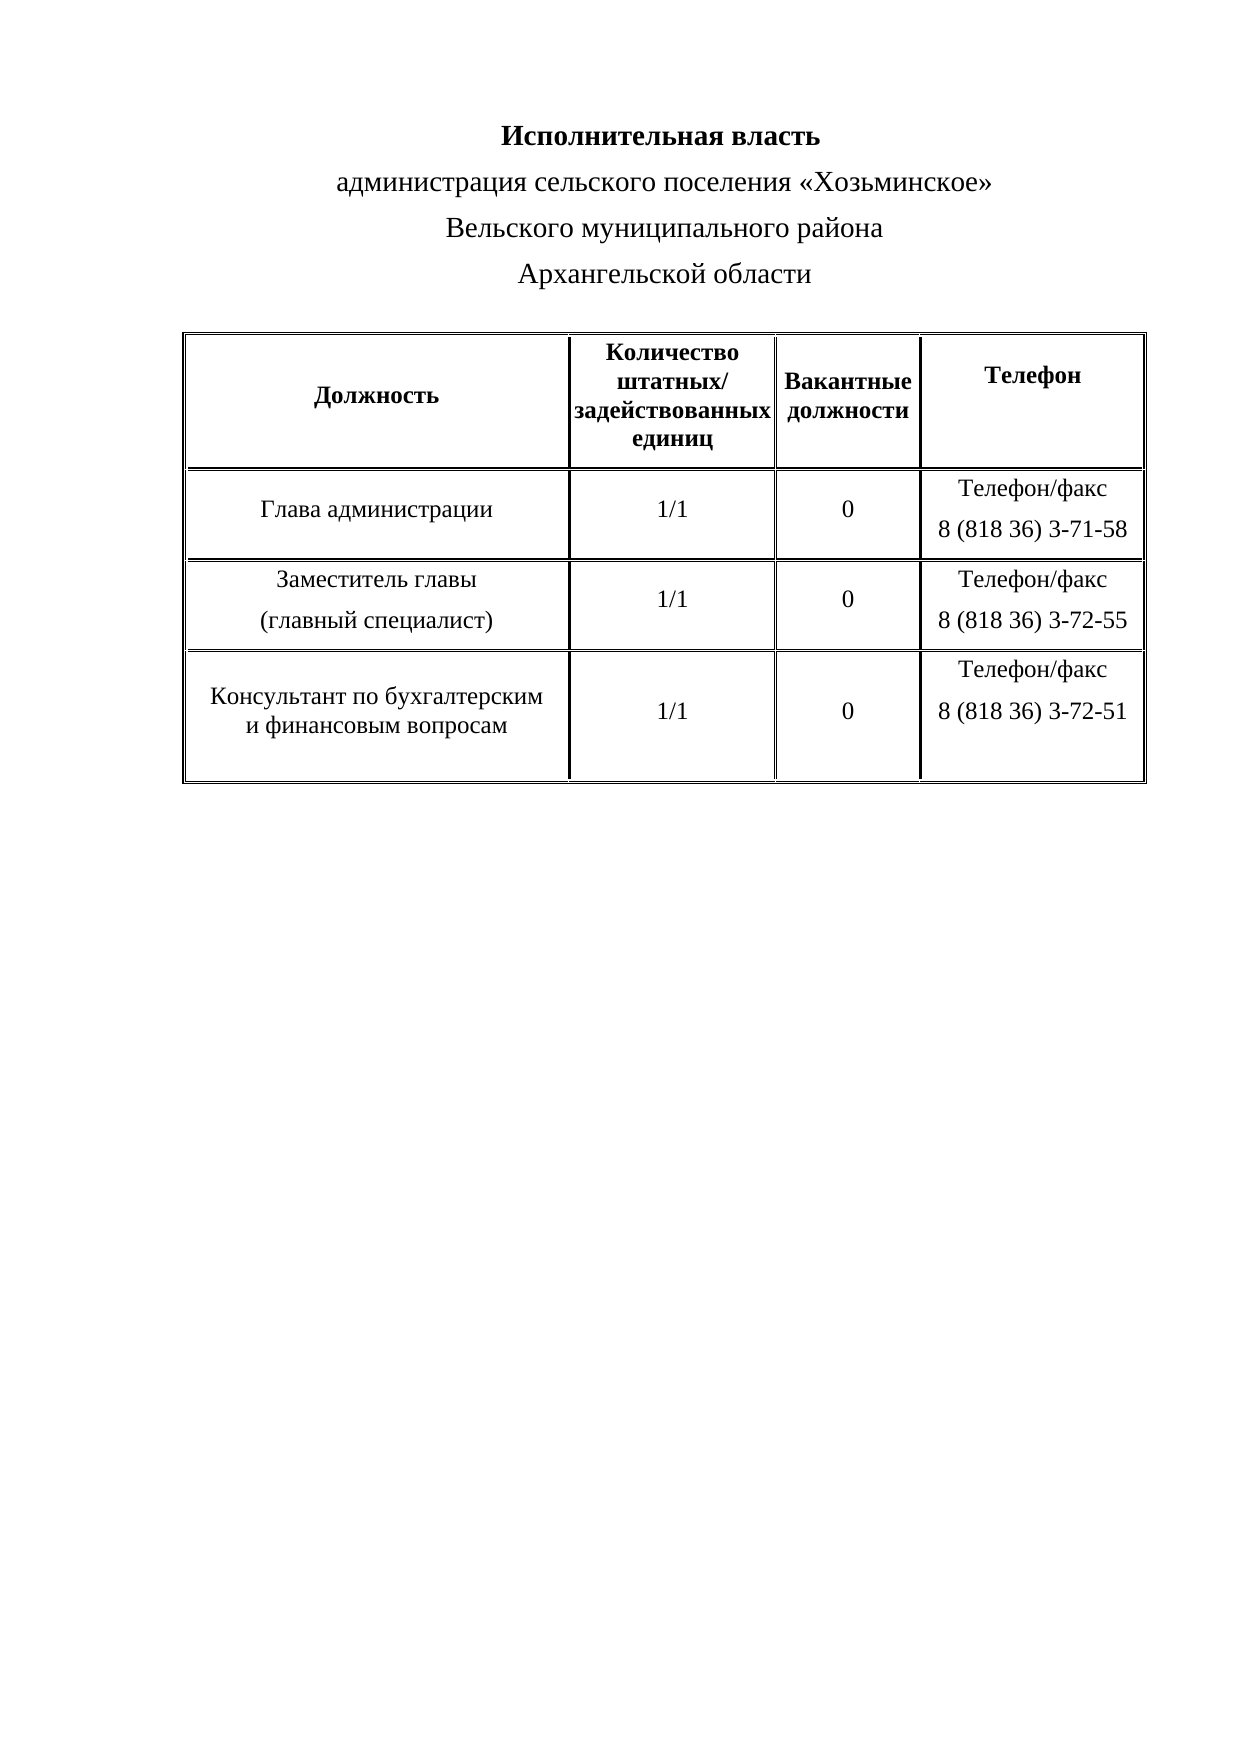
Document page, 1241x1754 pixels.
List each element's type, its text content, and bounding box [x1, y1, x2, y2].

text Исполнительная власть [177, 118, 1152, 152]
table_cell 0 [776, 652, 920, 781]
table_cell 1/1 [571, 471, 774, 558]
table_cell 1/1 [571, 562, 774, 649]
table_cell 1/1 [569, 652, 776, 781]
table_header Вакантные должности [776, 333, 920, 467]
table_cell Телефон/факс 8 (818 36) 3-72-51 [920, 649, 1145, 781]
table_cell Телефон/факс 8 (818 36) 3-72-55 [922, 558, 1144, 649]
text Вельского муниципального района [177, 210, 1152, 244]
table_cell Глава администрации [186, 467, 568, 558]
table_header Должность [184, 333, 569, 467]
text Архангельской области [177, 256, 1152, 290]
table_cell Телефон/факс 8 (818 36) 3-71-58 [922, 467, 1144, 558]
table_cell 0 [777, 471, 919, 558]
table_cell Заместитель главы (главный специалист) [186, 558, 568, 649]
text администрация сельского поселения «Хозьминское» [177, 164, 1152, 198]
table_cell 0 [777, 562, 919, 649]
table_header Количество штатных/ задействованных единиц [569, 335, 776, 467]
table_cell Консультант по бухгалтерским и финансовым вопросам [184, 649, 569, 781]
table_header Телефон [920, 335, 1143, 467]
